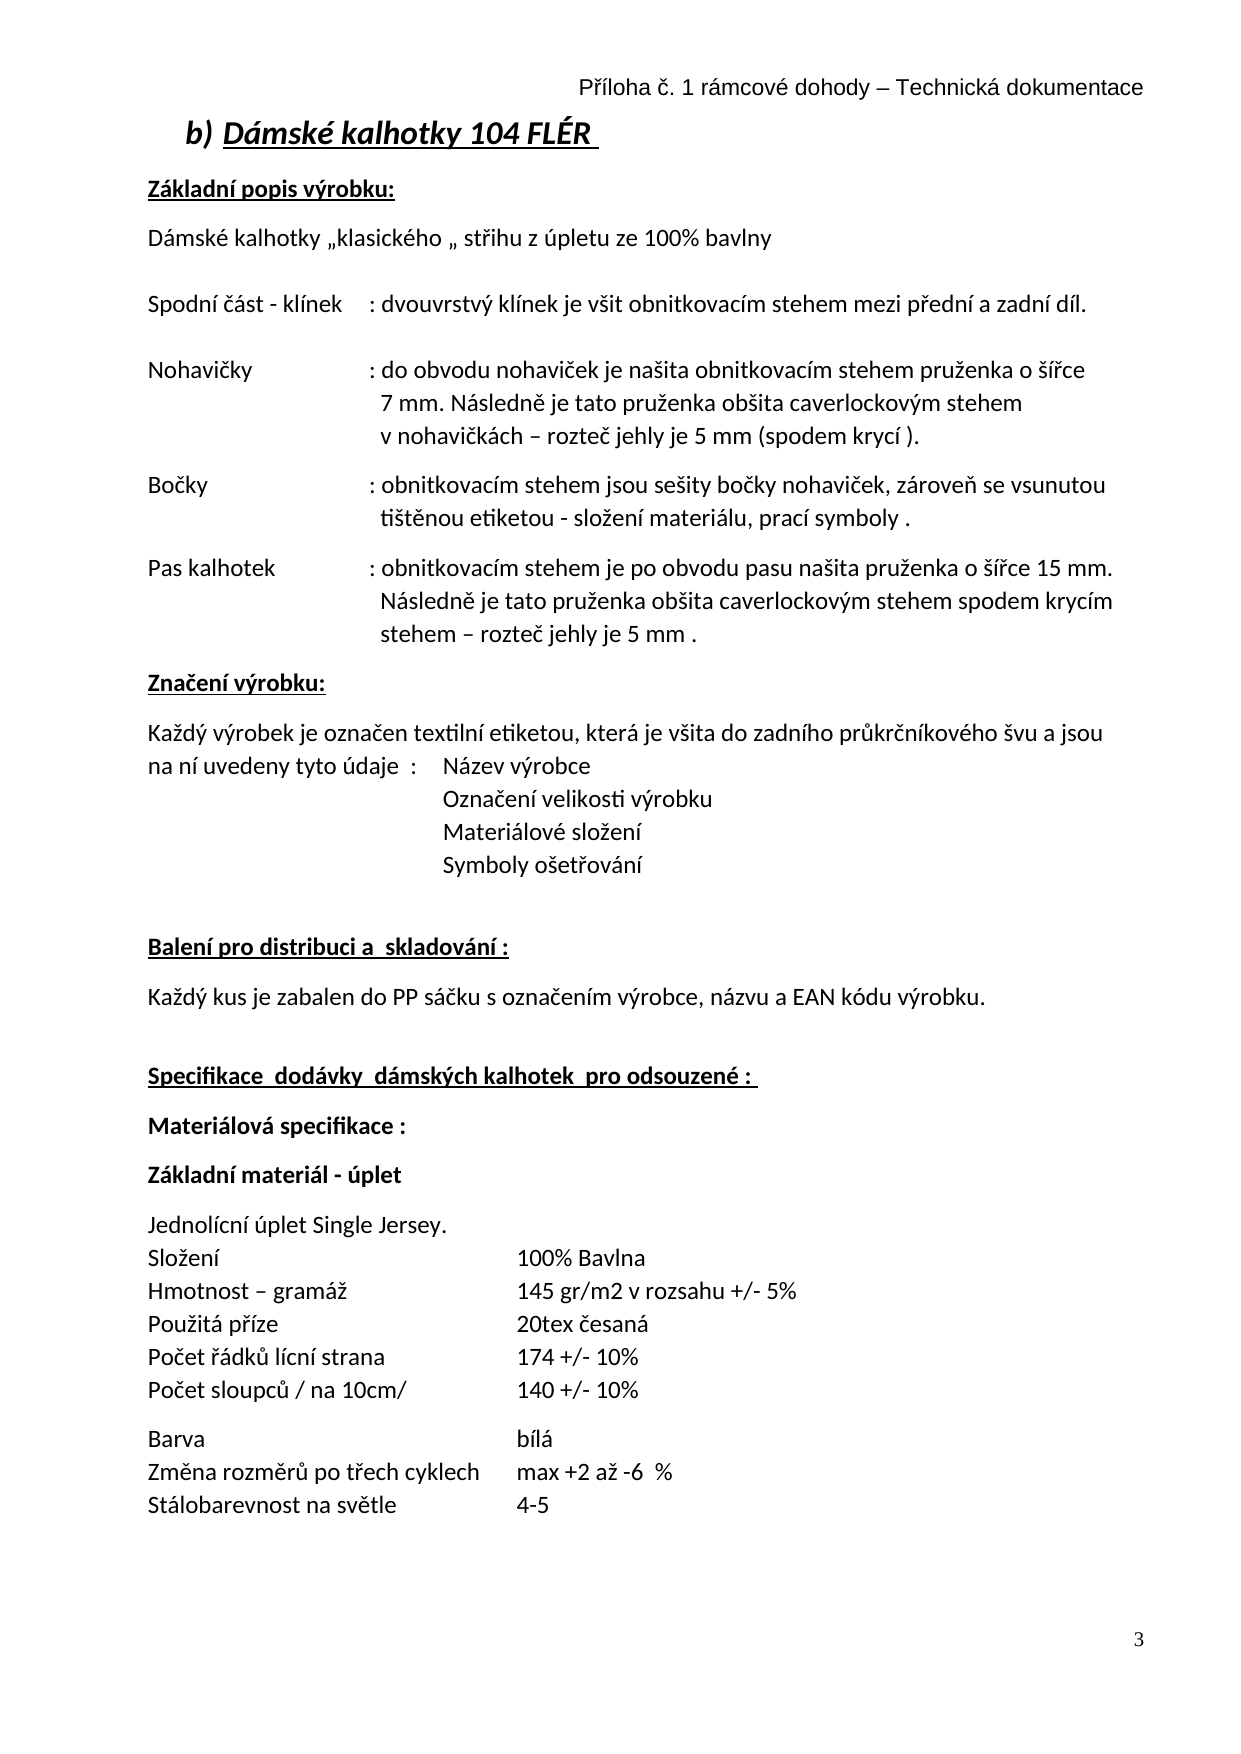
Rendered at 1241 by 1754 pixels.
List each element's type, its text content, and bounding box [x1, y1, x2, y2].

text Každý kus je zabalen do PP sáčku s označením výrobce, názvu a EAN kódu výrobku. [148, 981, 1144, 1042]
text Pas kalhotek : obnitkovacím stehem je po obvodu pasu našita pruženka o šířce 15 mm. Následně je tato pruženka obšita caverlockovým stehem spodem krycím stehem – rozteč jehly je 5 mm . [148, 552, 1144, 648]
text Bočky : obnitkovacím stehem jsou sešity bočky nohaviček, zároveň se vsunutou tištěnou etiketou - složení materiálu, prací symboly . [148, 470, 1144, 533]
text Jednolícní úplet Single Jersey. Složení 100% Bavlna Hmotnost – gramáž 145 gr/m2 v rozsahu +/- 5% Použitá příze 20tex česaná Počet řádků lícní strana 174 +/- 10% Počet sloupců / na 10cm/ 140 +/- 10% [148, 1209, 1144, 1404]
text Dámské kalhotky „klasického „ střihu z úpletu ze 100% bavlny Spodní část - klínek : dvouvrstvý klínek je všit obnitkovacím stehem mezi přední a zadní díl. Nohavičky : do obvodu nohaviček je našita obnitkovacím stehem pruženka o šířce 7 mm. Následně je tato pruženka obšita caverlockovým stehem v nohavičkách – rozteč jehly je 5 mm (spodem krycí ). [148, 223, 1144, 451]
text Specifikace dodávky dámských kalhotek pro odsouzené : [148, 1061, 1144, 1091]
text Značení výrobku: [148, 668, 1144, 698]
list Dámské kalhotky 104 FLÉR [185, 112, 1144, 153]
text Základní materiál - úplet [148, 1160, 1144, 1190]
text Barva bílá Změna rozměrů po třech cyklech max +2 až -6 % Stálobarevnost na světle 4-5 [148, 1423, 1144, 1550]
text Každý výrobek je označen textilní etiketou, která je všita do zadního průkrčníkového švu a jsou na ní uvedeny tyto údaje : Název výrobce Označení velikosti výrobku Materiálové složení Symboly ošetřování [148, 717, 1144, 879]
text Materiálová specifikace : [148, 1110, 1144, 1141]
text Balení pro distribuci a skladování : [148, 898, 1144, 962]
text Základní popis výrobku: [148, 173, 1144, 203]
